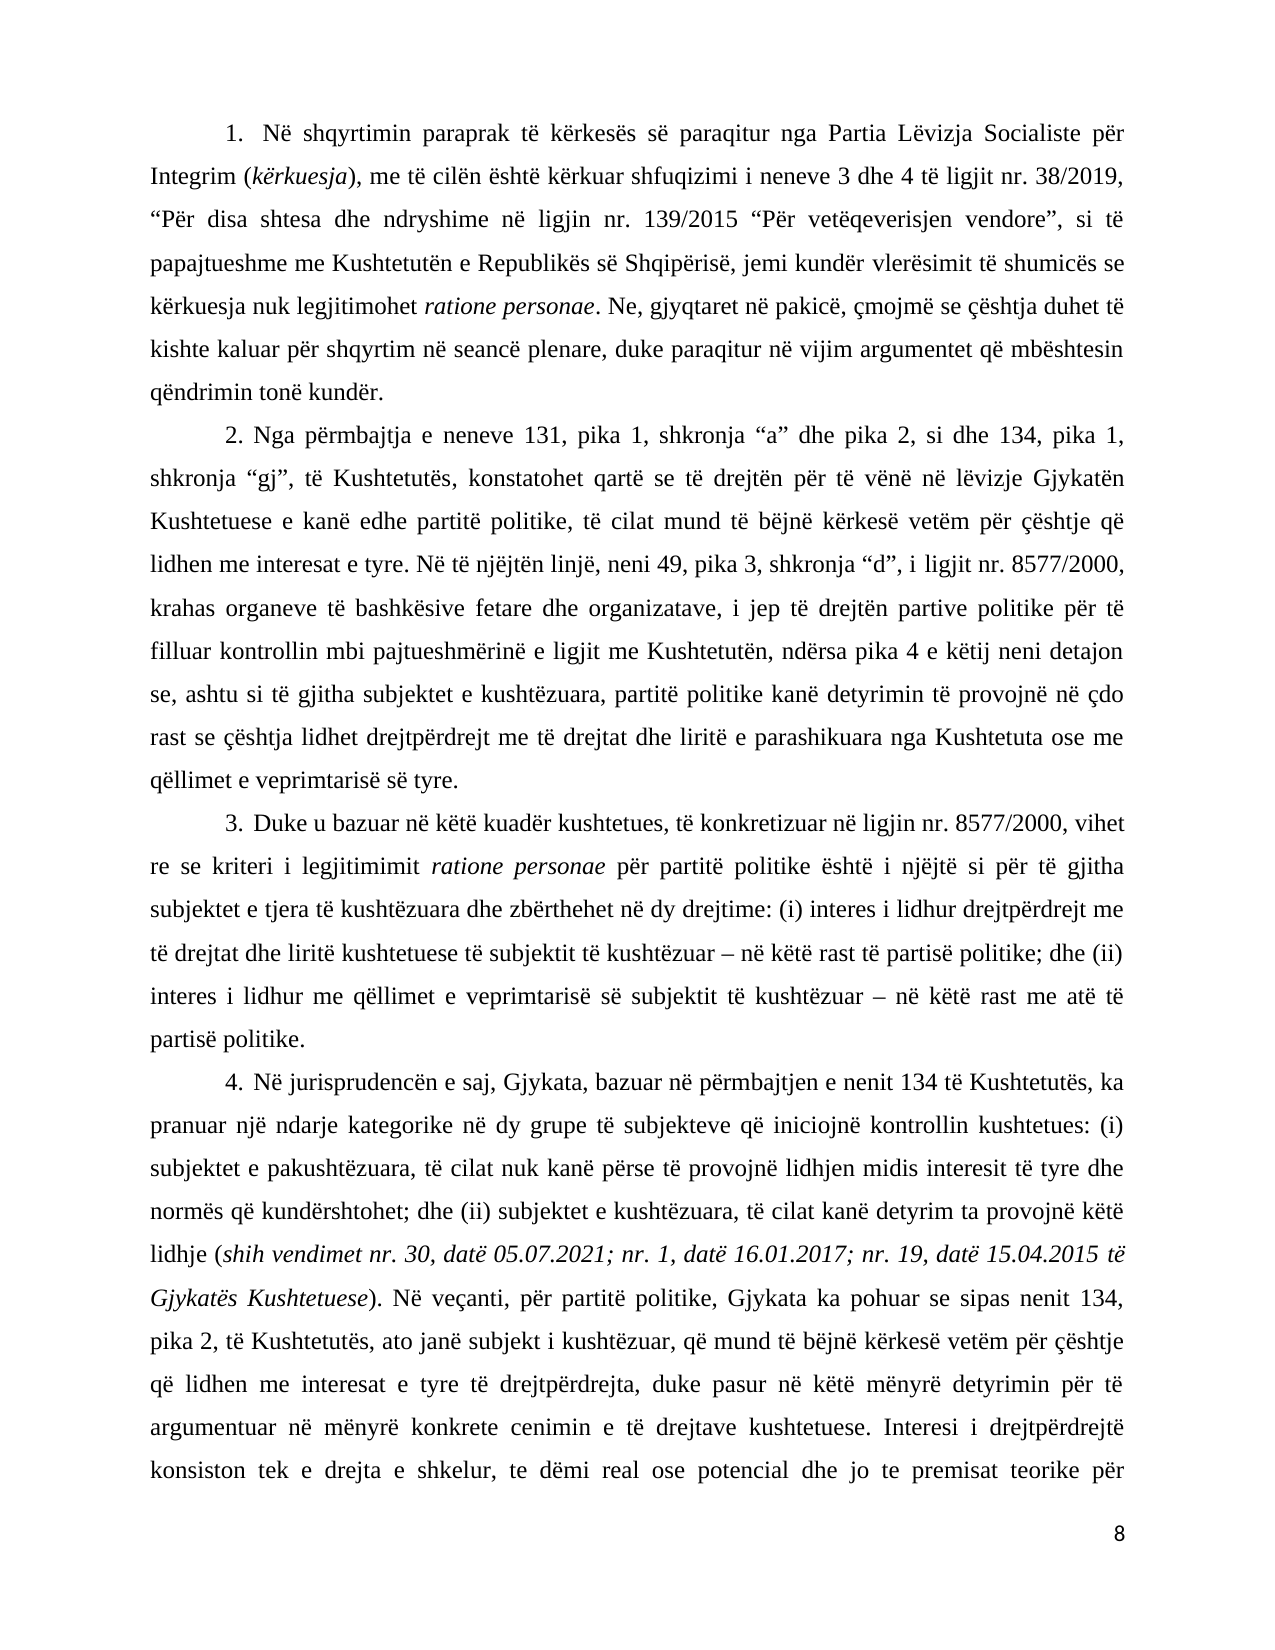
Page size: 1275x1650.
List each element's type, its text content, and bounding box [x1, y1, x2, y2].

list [150, 1067, 1125, 1484]
list Duke u bazuar në këtë kuadër kushtetues, të konkretizuar në ligjin nr. 8577/2000, vihet re se kriteri i legjitimimit ratione personae për partitë politike është i njëjtë si për të gjitha subjektet e tjera të kushtëzuara dhe zbërthehet në dy drejtime: (i) interes i lidhur drejtpërdrejt me të drejtat dhe liritë kushtetuese të subjektit të kushtëzuar – në këtë rast të partisë politike; dhe (ii) interes i lidhur me qëllimet e veprimtarisë së subjektit të kushtëzuar – në këtë rast me atë të partisë politike. [150, 808, 1125, 1053]
list Nga përmbajtja e neneve 131, pika 1, shkronja “a” dhe pika 2, si dhe 134, pika 1, shkronja “gj”, të Kushtetutës, konstatohet qartë se të drejtën për të vënë në lëvizje Gjykatën Kushtetuese e kanë edhe partitë politike, të cilat mund të bëjnë kërkesë vetëm për çështje që lidhen me interesat e tyre. Në të njëjtën linjë, neni 49, pika 3, shkronja “d”, i ligjit nr. 8577/2000, krahas organeve të bashkësive fetare dhe organizatave, i jep të drejtën partive politike për të filluar kontrollin mbi pajtueshmërinë e ligjit me Kushtetutën, ndërsa pika 4 e këtij neni detajon se, ashtu si të gjitha subjektet e kushtëzuara, partitë politike kanë detyrimin të provojnë në çdo rast se çështja lidhet drejtpërdrejt me të drejtat dhe liritë e parashikuara nga Kushtetuta ose me qëllimet e veprimtarisë së tyre. [150, 420, 1125, 794]
list Në shqyrtimin paraprak të kërkesës së paraqitur nga Partia Lëvizja Socialiste për Integrim (kërkuesja), me të cilën është kërkuar shfuqizimi i neneve 3 dhe 4 të ligjit nr. 38/2019, “Për disa shtesa dhe ndryshime në ligjin nr. 139/2015 “Për vetëqeverisjen vendore”, si të papajtueshme me Kushtetutën e Republikës së Shqipërisë, jemi kundër vlerësimit të shumicës se kërkuesja nuk legjitimohet ratione personae. Ne, gjyqtaret në pakicë, çmojmë se çështja duhet të kishte kaluar për shqyrtim në seancë plenare, duke paraqitur në vijim argumentet që mbështesin qëndrimin tonë kundër. [150, 118, 1125, 406]
